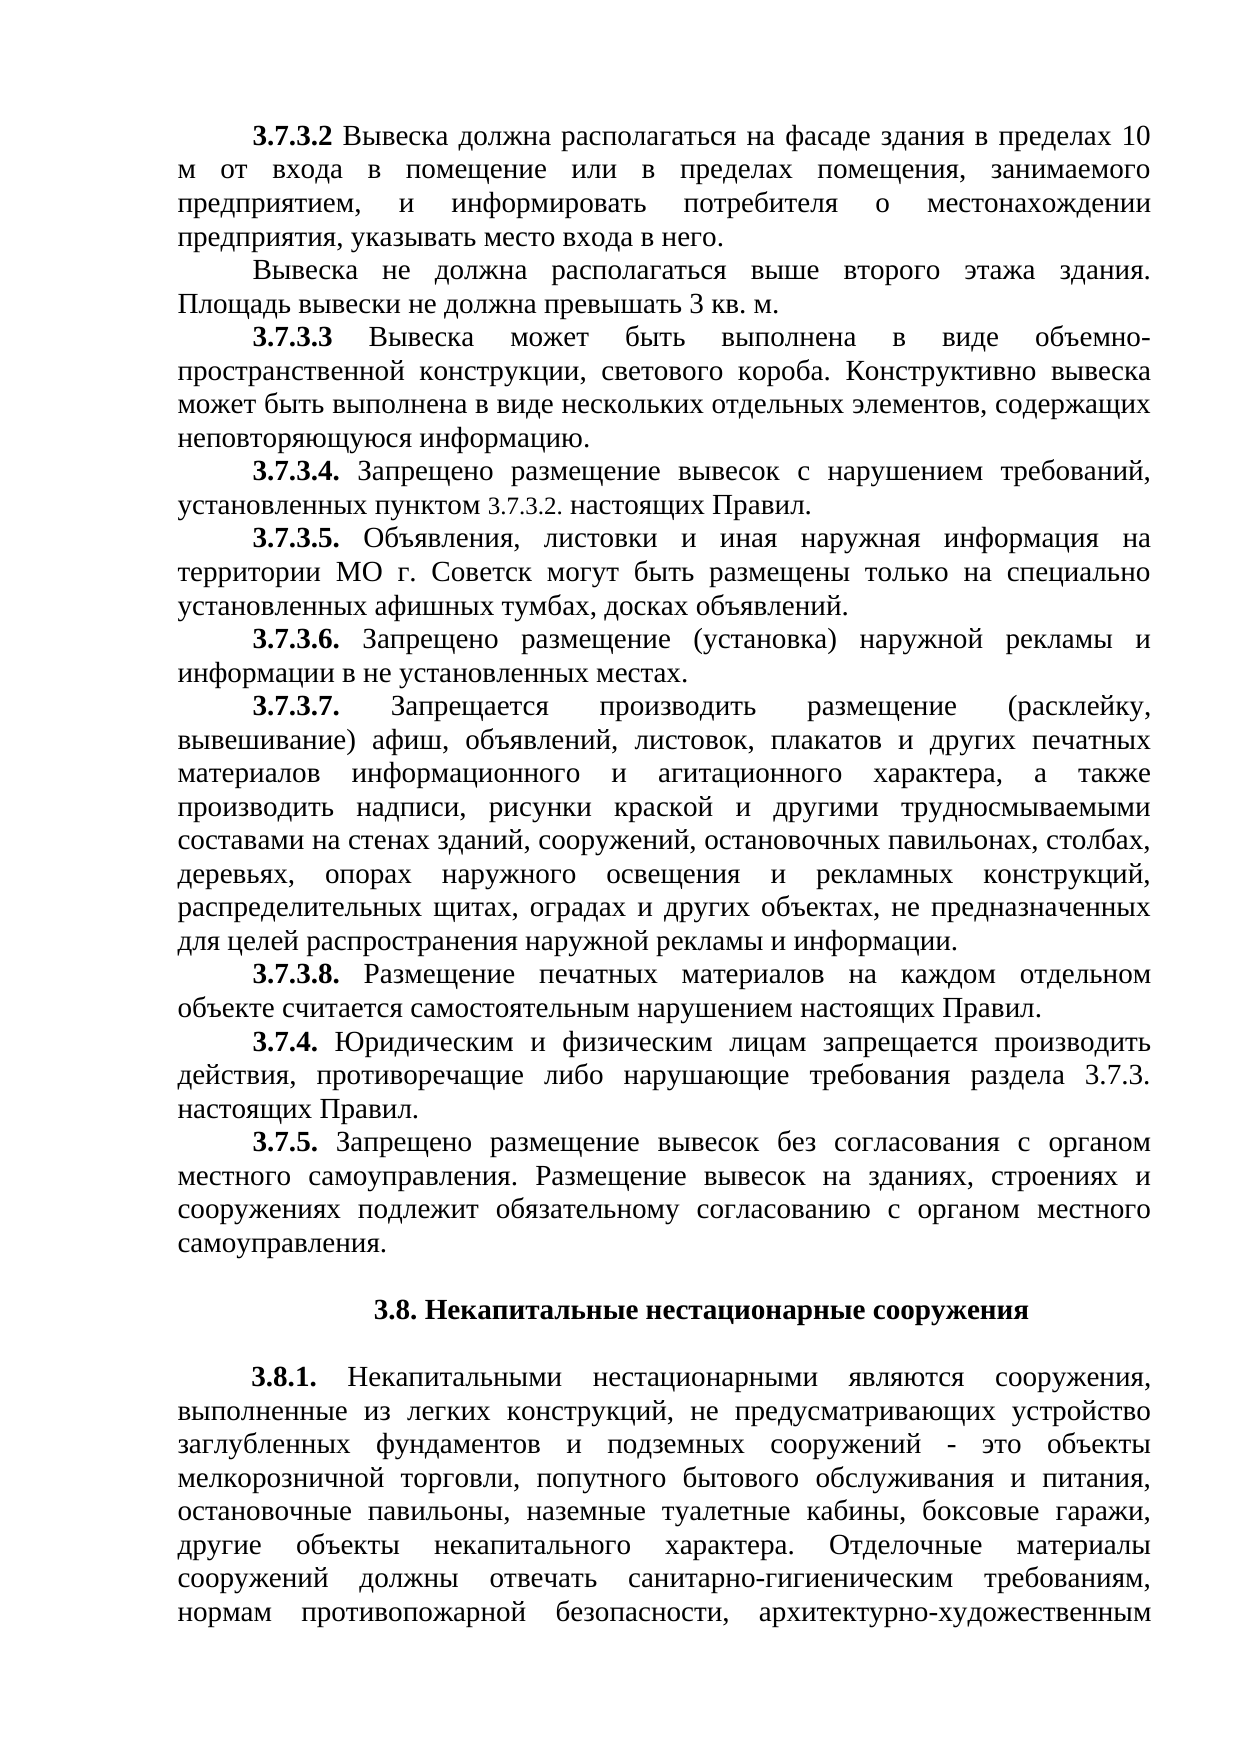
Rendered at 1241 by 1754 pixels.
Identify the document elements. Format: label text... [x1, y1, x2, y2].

text 3.7.3.5. Объявления, листовки и иная наружная информация на территории МО г. Советск могут быть размещены только на специально установленных афишных тумбах, досках объявлений. [177, 521, 1152, 621]
text 3.7.3.3 Вывеска может быть выполнена в виде объемно-пространственной конструкции, светового короба. Конструктивно вывеска может быть выполнена в виде нескольких отдельных элементов, содержащих неповторяющуюся информацию. [177, 319, 1152, 453]
text 3.7.5. Запрещено размещение вывесок без согласования с органом местного самоуправления. Размещение вывесок на зданиях, строениях и сооружениях подлежит обязательному согласованию с органом местного самоуправления. [177, 1124, 1152, 1258]
text 3.7.4. Юридическим и физическим лицам запрещается производить действия, противоречащие либо нарушающие требования раздела 3.7.3. настоящих Правил. [177, 1024, 1152, 1124]
text 3.7.3.6. Запрещено размещение (установка) наружной рекламы и информации в не установленных местах. [177, 621, 1152, 688]
text 3.8. Некапитальные нестационарные сооружения [177, 1292, 1152, 1326]
text 3.7.3.2 Вывеска должна располагаться на фасаде здания в пределах 10 м от входа в помещение или в пределах помещения, занимаемого предприятием, и информировать потребителя о местонахождении предприятия, указывать место входа в него. [177, 118, 1152, 252]
text 3.7.3.7. Запрещается производить размещение (расклейку, вывешивание) афиш, объявлений, листовок, плакатов и других печатных материалов информационного и агитационного характера, а также производить надписи, рисунки краской и другими трудносмываемыми составами на стенах зданий, сооружений, остановочных павильонах, столбах, деревьях, опорах наружного освещения и рекламных конструкций, распределительных щитах, оградах и других объектах, не предназначенных для целей распространения наружной рекламы и информации. [177, 688, 1152, 957]
text 3.7.3.4. Запрещено размещение вывесок с нарушением требований, установленных пунктом 3.7.3.2. настоящих Правил. [177, 453, 1152, 521]
text 3.7.3.8. Размещение печатных материалов на каждом отдельном объекте считается самостоятельным нарушением настоящих Правил. [177, 957, 1152, 1024]
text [177, 1359, 1152, 1627]
text Вывеска не должна располагаться выше второго этажа здания. Площадь вывески не должна превышать 3 кв. м. [177, 252, 1152, 319]
